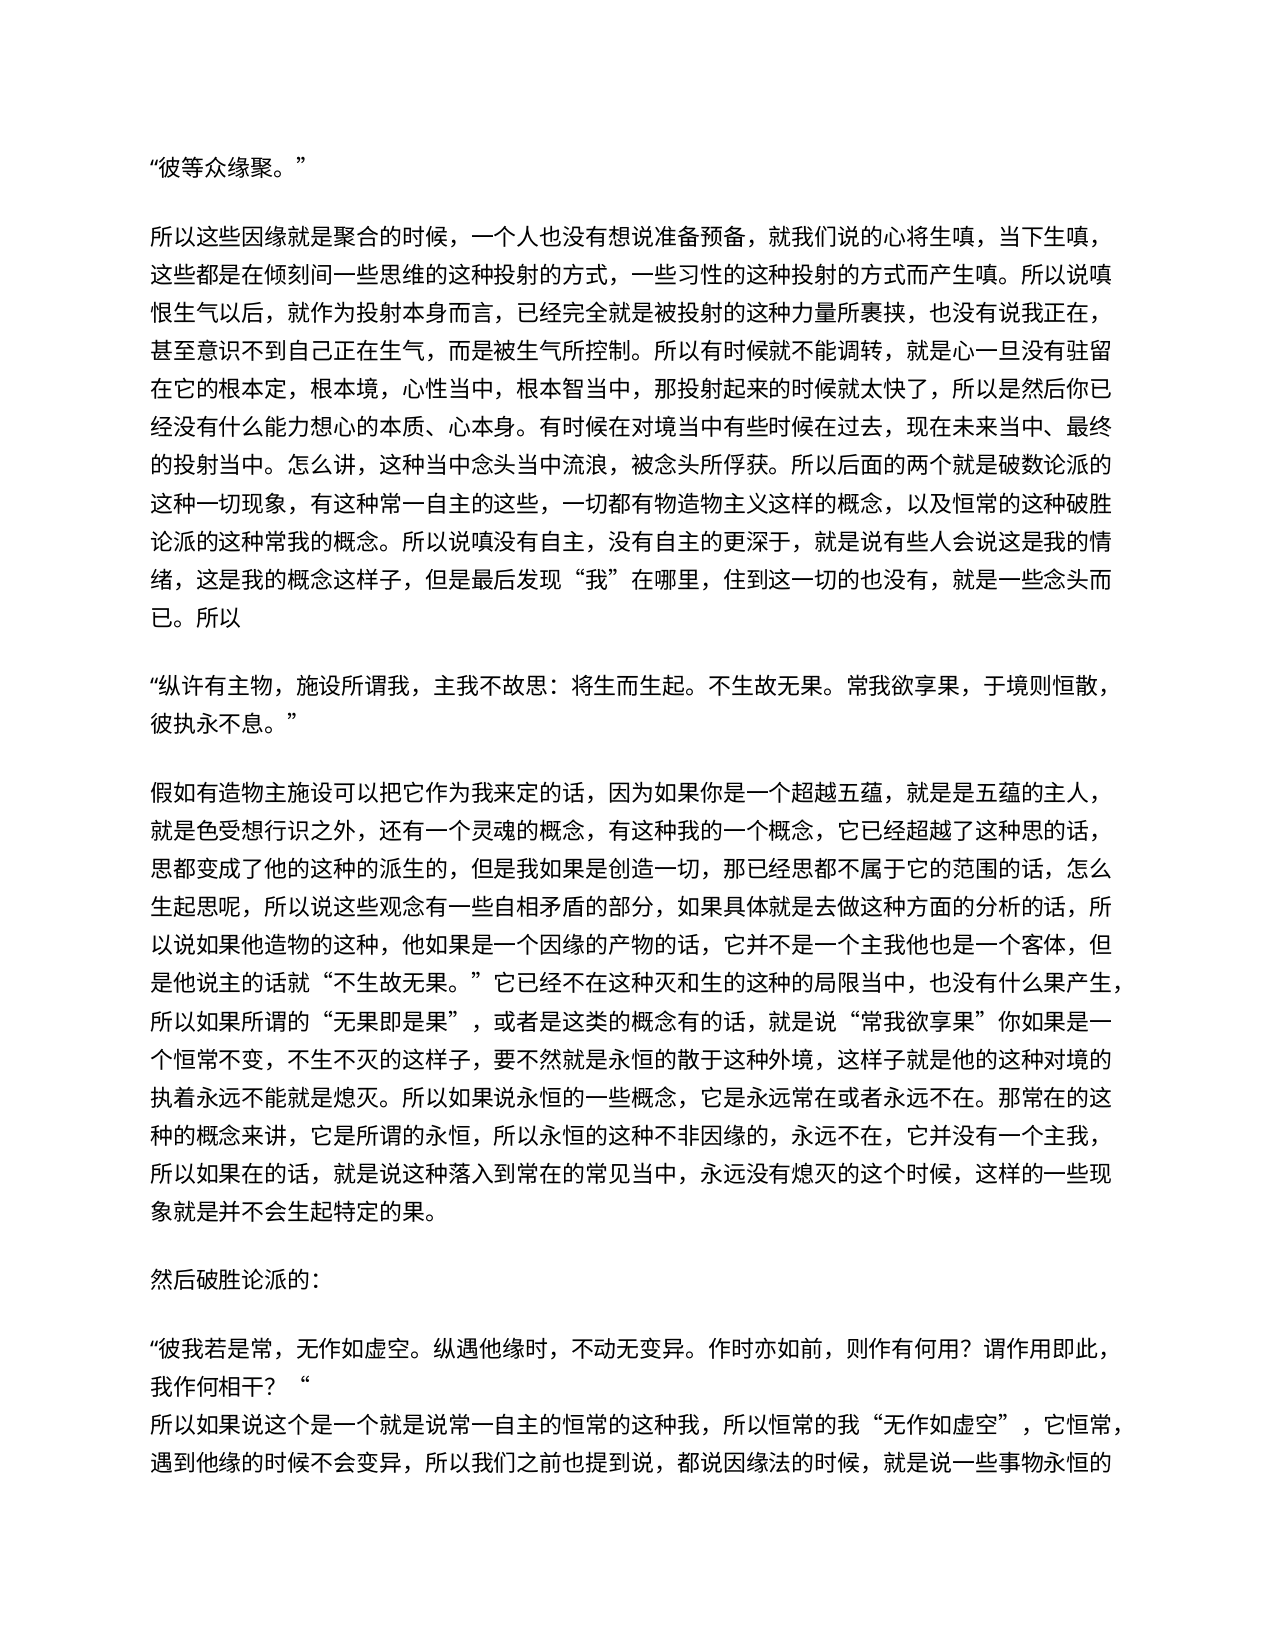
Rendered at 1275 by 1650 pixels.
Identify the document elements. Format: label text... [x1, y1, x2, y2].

text 所以这些因缘就是聚合的时候，一个人也没有想说准备预备，就我们说的心将生嗔，当下生嗔，这些都是在倾刻间一些思维的这种投射的方式，一些习性的这种投射的方式而产生嗔。所以说嗔恨生气以后，就作为投射本身而言，已经完全就是被投射的这种力量所裹挟，也没有说我正在，甚至意识不到自己正在生气，而是被生气所控制。所以有时候就不能调转，就是心一旦没有驻留在它的根本定，根本境，心性当中，根本智当中，那投射起来的时候就太快了，所以是然后你已经没有什么能力想心的本质、心本身。有时候在对境当中有些时候在过去，现在未来当中、最终的投射当中。怎么讲，这种当中念头当中流浪，被念头所俘获。所以后面的两个就是破数论派的这种一切现象，有这种常一自主的这些，一切都有物造物主义这样的概念，以及恒常的这种破胜论派的这种常我的概念。所以说嗔没有自主，没有自主的更深于，就是说有些人会说这是我的情绪，这是我的概念这样子，但是最后发现“我”在哪里，住到这一切的也没有，就是一些念头而已。所以 [150, 218, 1125, 633]
text 假如有造物主施设可以把它作为我来定的话，因为如果你是一个超越五蕴，就是是五蕴的主人，就是色受想行识之外，还有一个灵魂的概念，有这种我的一个概念，它已经超越了这种思的话，思都变成了他的这种的派生的，但是我如果是创造一切，那已经思都不属于它的范围的话，怎么生起思呢，所以说这些观念有一些自相矛盾的部分，如果具体就是去做这种方面的分析的话，所以说如果他造物的这种，他如果是一个因缘的产物的话，它并不是一个主我他也是一个客体，但是他说主的话就“不生故无果。”它已经不在这种灭和生的这种的局限当中，也没有什么果产生，所以如果所谓的“无果即是果”，或者是这类的概念有的话，就是说“常我欲享果”你如果是一个恒常不变，不生不灭的这样子，要不然就是永恒的散于这种外境，这样子就是他的这种对境的执着永远不能就是熄灭。所以如果说永恒的一些概念，它是永远常在或者永远不在。那常在的这种的概念来讲，它是所谓的永恒，所以永恒的这种不非因缘的，永远不在，它并没有一个主我，所以如果在的话，就是说这种落入到常在的常见当中，永远没有熄灭的这个时候，这样的一些现象就是并不会生起特定的果。 [150, 775, 1125, 1227]
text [150, 1407, 1125, 1478]
text “纵许有主物，施设所谓我，主我不故思：将生而生起。不生故无果。常我欲享果，于境则恒散，彼执永不息。” [150, 668, 1125, 739]
text “彼我若是常，无作如虚空。纵遇他缘时，不动无变异。作时亦如前，则作有何用？谓作用即此，我作何相干？“ [150, 1331, 1125, 1402]
text 然后破胜论派的： [150, 1262, 1125, 1296]
text “彼等众缘聚。” [150, 150, 1125, 183]
